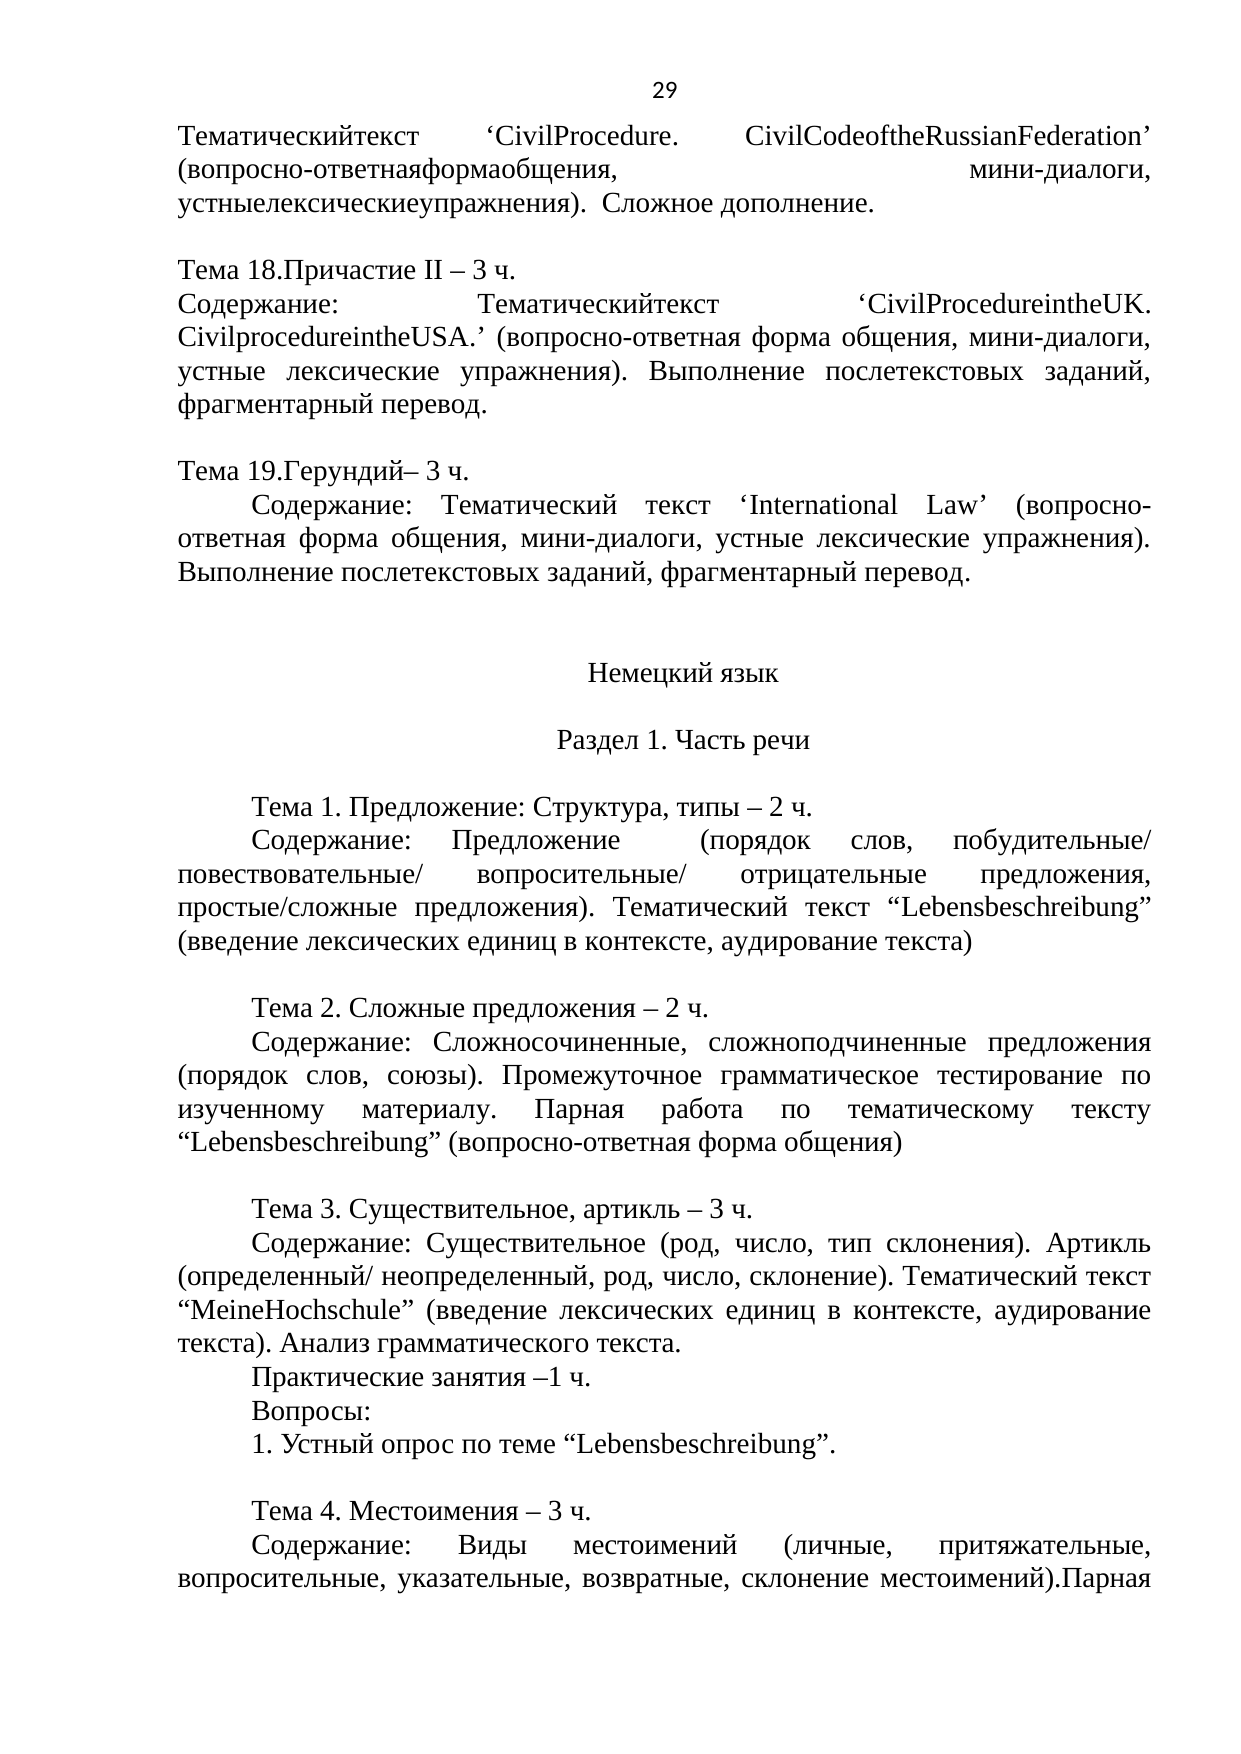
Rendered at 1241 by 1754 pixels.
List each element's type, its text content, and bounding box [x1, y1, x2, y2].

text Содержание: Существительное (род, число, тип склонения). Артикль (определенный/ неопределенный, род, число, склонение). Тематический текст “MeineHochschule” (введение лексических единиц в контексте, аудирование текста). Анализ грамматического текста. [177, 1225, 1152, 1359]
text Тема 19.Герундий– 3 ч. [177, 453, 1152, 487]
text Вопросы: [177, 1393, 1152, 1426]
text Немецкий язык [215, 655, 1152, 688]
text Тема 1. Предложение: Структура, типы – 2 ч. [177, 789, 1152, 822]
text Раздел 1. Часть речи [215, 722, 1152, 755]
text Тема 18.Причастие II – 3 ч. [177, 252, 1152, 286]
text Тематическийтекст ‘CivilProcedure. CivilCodeoftheRussianFederation’ (вопросно-ответнаяформаобщения, мини-диалоги, устныелексическиеупражнения). Сложное дополнение. [177, 118, 1152, 219]
text Практические занятия –1 ч. [177, 1359, 1152, 1393]
text Тема 3. Существительное, артикль – 3 ч. [177, 1191, 1152, 1225]
text Содержание: Тематический текст ‘International Law’ (вопросно-ответная форма общения, мини-диалоги, устные лексические упражнения). Выполнение послетекстовых заданий, фрагментарный перевод. [177, 487, 1152, 588]
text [177, 1527, 1152, 1594]
text Содержание: Тематическийтекст ‘CivilProcedureintheUK. CivilprocedureintheUSA.’ (вопросно-ответная форма общения, мини-диалоги, устные лексические упражнения). Выполнение послетекстовых заданий, фрагментарный перевод. [177, 286, 1152, 420]
text 1. Устный опрос по теме “Lebensbeschreibung”. [177, 1426, 1152, 1460]
text Содержание: Сложносочиненные, сложноподчиненные предложения (порядок слов, союзы). Промежуточное грамматическое тестирование по изученному материалу. Парная работа по тематическому тексту “Lebensbeschreibung” (вопросно-ответная форма общения) [177, 1024, 1152, 1158]
text Содержание: Предложение (порядок слов, побудительные/ повествовательные/ вопросительные/ отрицательные предложения, простые/сложные предложения). Тематический текст “Lebensbeschreibung” (введение лексических единиц в контексте, аудирование текста) [177, 822, 1152, 957]
text Тема 2. Сложные предложения – 2 ч. [177, 990, 1152, 1024]
text Тема 4. Местоимения – 3 ч. [177, 1493, 1152, 1527]
